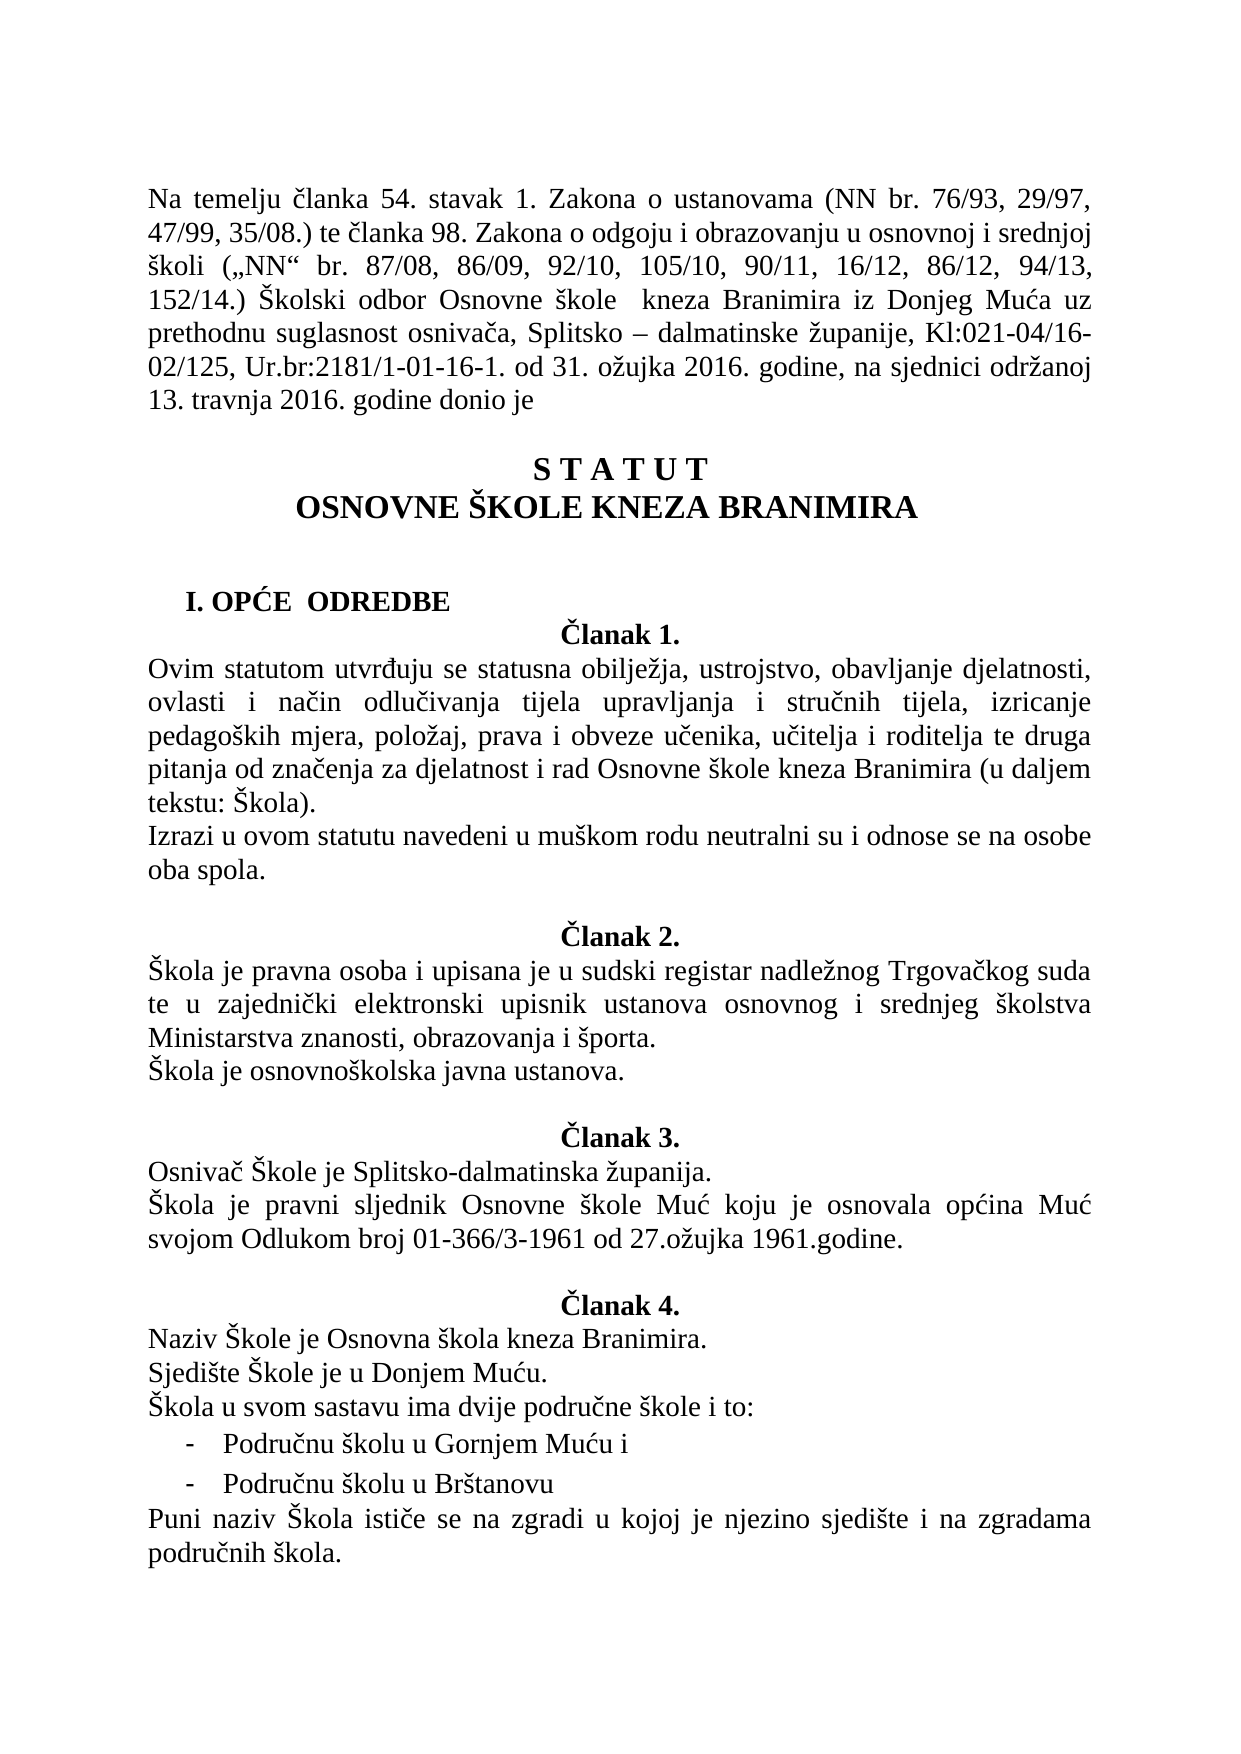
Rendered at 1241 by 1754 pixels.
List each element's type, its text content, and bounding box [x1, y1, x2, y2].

list Područnu školu u Gornjem Muću i [185, 1422, 1093, 1462]
list Područnu školu u Brštanovu [185, 1462, 1093, 1502]
text Na temelju članka 54. stavak 1. Zakona o ustanovama (NN br. 76/93, 29/97, 47/99, 35/08.) te članka 98. Zakona o odgoju i obrazovanju u osnovnoj i srednjoj školi („NN“ br. 87/08, 86/09, 92/10, 105/10, 90/11, 16/12, 86/12, 94/13, 152/14.) Školski odbor Osnovne škole kneza Branimira iz Donjeg Muća uz prethodnu suglasnost osnivača, Splitsko – dalmatinske županije, Kl:021-04/16-02/125, Ur.br:2181/1-01-16-1. od 31. ožujka 2016. godine, na sjednici održanoj 13. travnja 2016. godine donio je [148, 181, 1093, 416]
text Škola je osnovnoškolska javna ustanova. [148, 1053, 1093, 1087]
text Sjedište Škole je u Donjem Muću. [148, 1355, 1093, 1389]
text Puni naziv Škola ističe se na zgradi u kojoj je njezino sjedište i na zgradama područnih škola. [148, 1502, 1093, 1569]
text Naziv Škole je Osnovna škola kneza Branimira. [148, 1322, 1093, 1355]
text Škola je pravni sljednik Osnovne škole Muć koju je osnovala općina Muć svojom Odlukom broj 01-366/3-1961 od 27.ožujka 1961.godine. [148, 1187, 1093, 1254]
text Članak 2. [148, 919, 1093, 953]
text Članak 4. [148, 1288, 1093, 1322]
subtitle S T A T U T [148, 449, 1093, 488]
text Škola u svom sastavu ima dvije područne škole i to: [148, 1389, 1093, 1422]
subtitle I. OPĆE ODREDBE [185, 584, 1093, 617]
text Ovim statutom utvrđuju se statusna obilježja, ustrojstvo, obavljanje djelatnosti, ovlasti i način odlučivanja tijela upravljanja i stručnih tijela, izricanje pedagoških mjera, položaj, prava i obveze učenika, učitelja i roditelja te druga pitanja od značenja za djelatnost i rad Osnovne škole kneza Branimira (u daljem tekstu: Škola). [148, 651, 1093, 818]
text Osnivač Škole je Splitsko-dalmatinska županija. [148, 1154, 1093, 1187]
text OSNOVNE ŠKOLE KNEZA BRANIMIRA [148, 488, 1093, 526]
text Izrazi u ovom statutu navedeni u muškom rodu neutralni su i odnose se na osobe oba spola. [148, 818, 1093, 886]
text Škola je pravna osoba i upisana je u sudski registar nadležnog Trgovačkog suda te u zajednički elektronski upisnik ustanova osnovnog i srednjeg školstva Ministarstva znanosti, obrazovanja i športa. [148, 953, 1093, 1053]
text Članak 1. [148, 617, 1093, 651]
text Članak 3. [148, 1120, 1093, 1154]
